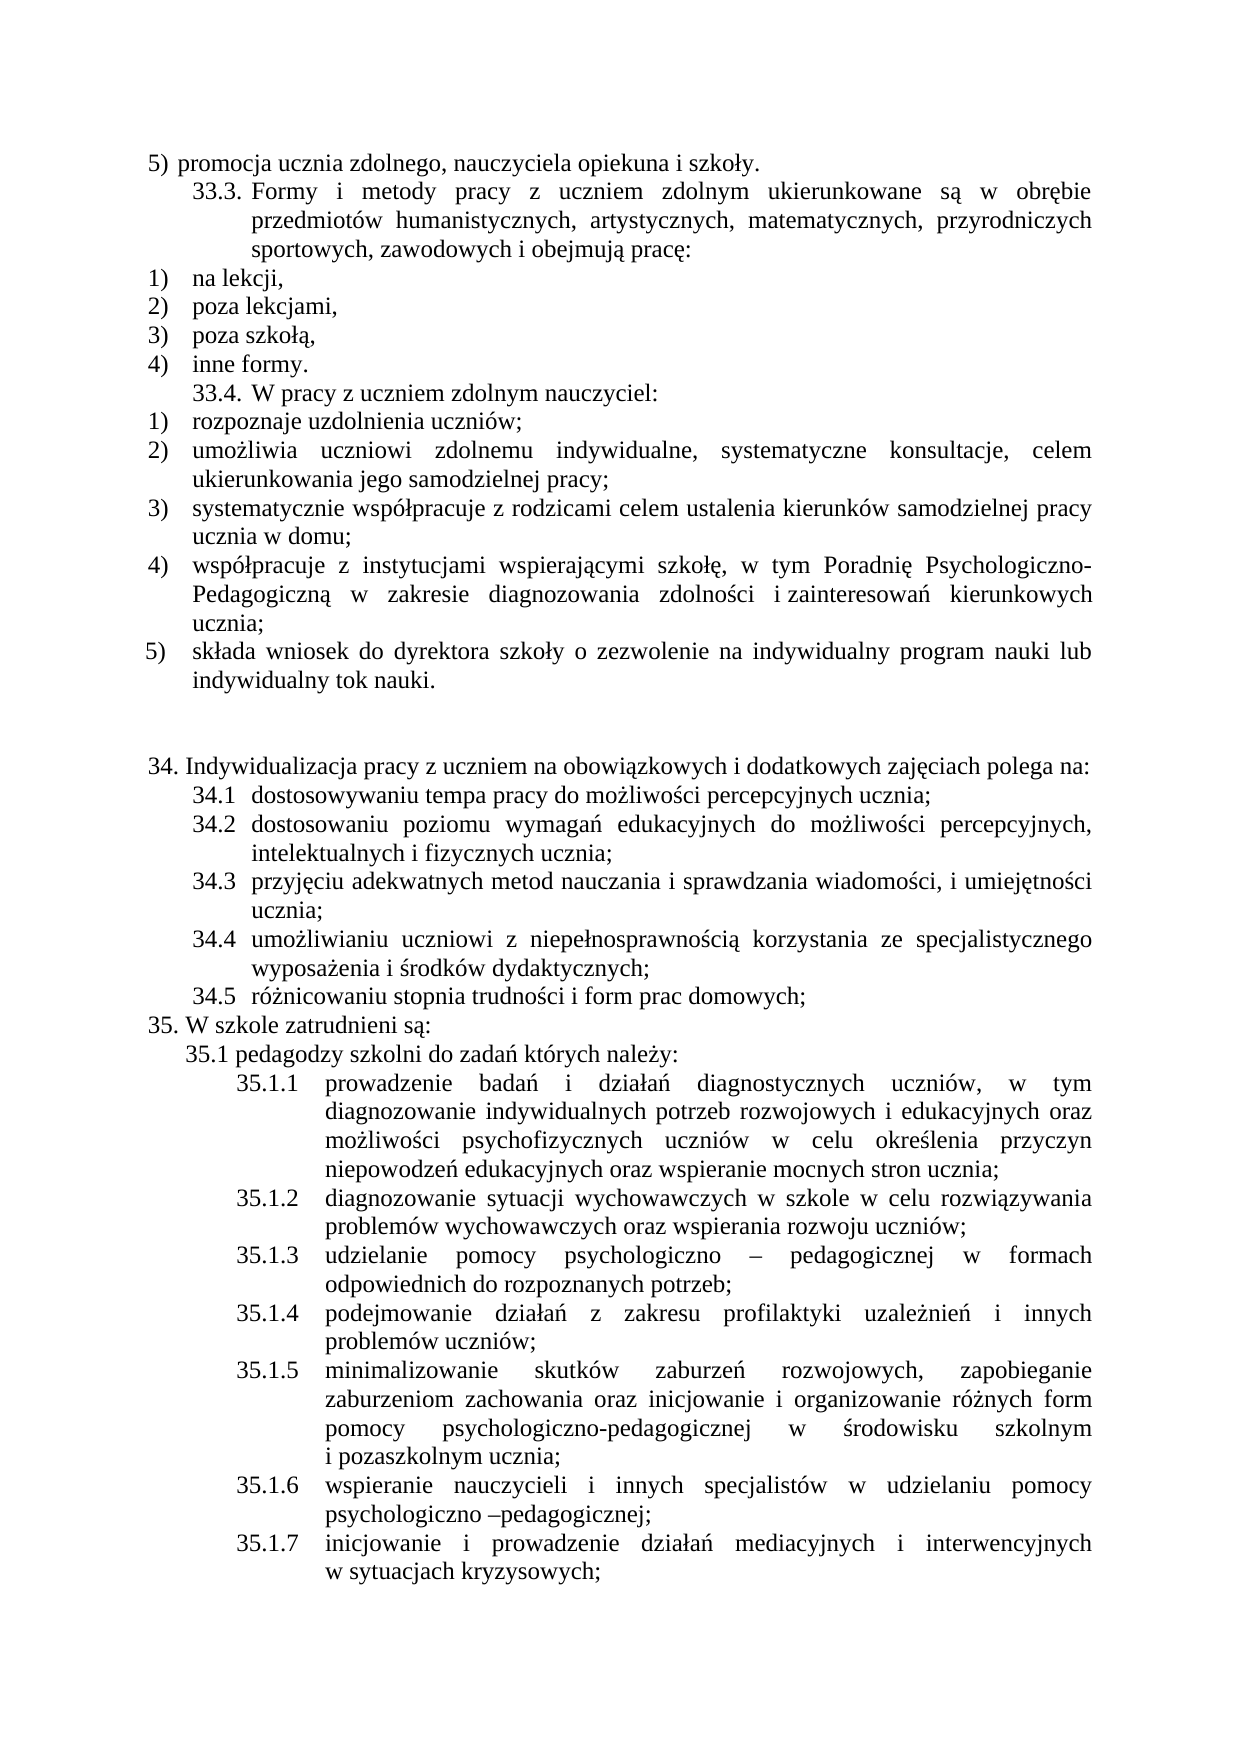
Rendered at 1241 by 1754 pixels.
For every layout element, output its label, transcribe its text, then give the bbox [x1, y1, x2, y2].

list W pracy z uczniem zdolnym nauczyciel: [192, 378, 1093, 406]
list diagnozowanie sytuacji wychowawczych w szkole w celu rozwiązywania problemów wychowawczych oraz wspierania rozwoju uczniów; [236, 1183, 1093, 1240]
list promocja ucznia zdolnego, nauczyciela opiekuna i szkoły. [148, 148, 1093, 176]
list różnicowaniu stopnia trudności i form prac domowych; [192, 981, 1093, 1010]
list poza lekcjami, [148, 291, 1093, 320]
list na lekcji, [148, 263, 1093, 291]
text 35. W szkole zatrudnieni są: [148, 1010, 1093, 1039]
text 34. Indywidualizacja pracy z uczniem na obowiązkowych i dodatkowych zajęciach polega na: [148, 751, 1093, 780]
list poza szkołą, [148, 320, 1093, 349]
list systematycznie współpracuje z rodzicami celem ustalenia kierunków samodzielnej pracy ucznia w domu; [148, 493, 1093, 550]
list rozpoznaje uzdolnienia uczniów; [148, 406, 1093, 435]
list inne formy. [148, 349, 1093, 378]
list 35.1 pedagodzy szkolni do zadań których należy: [148, 1039, 1093, 1068]
list Formy i metody pracy z uczniem zdolnym ukierunkowane są w obrębie przedmiotów humanistycznych, artystycznych, matematycznych, przyrodniczych sportowych, zawodowych i obejmują pracę: [192, 176, 1093, 263]
list inicjowanie i prowadzenie działań mediacyjnych i interwencyjnych w sytuacjach kryzysowych; [236, 1528, 1093, 1585]
list podejmowanie działań z zakresu profilaktyki uzależnień i innych problemów uczniów; [236, 1298, 1093, 1355]
list umożliwianiu uczniowi z niepełnosprawnością korzystania ze specjalistycznego wyposażenia i środków dydaktycznych; [192, 924, 1093, 981]
list dostosowaniu poziomu wymagań edukacyjnych do możliwości percepcyjnych, intelektualnych i fizycznych ucznia; [192, 809, 1093, 866]
list współpracuje z instytucjami wspierającymi szkołę, w tym Poradnię Psychologiczno-Pedagogiczną w zakresie diagnozowania zdolności i zainteresowań kierunkowych ucznia; [148, 550, 1093, 636]
list przyjęciu adekwatnych metod nauczania i sprawdzania wiadomości, i umiejętności ucznia; [192, 866, 1093, 924]
list składa wniosek do dyrektora szkoły o zezwolenie na indywidualny program nauki lub indywidualny tok nauki. [145, 636, 1093, 694]
list minimalizowanie skutków zaburzeń rozwojowych, zapobieganie zaburzeniom zachowania oraz inicjowanie i organizowanie różnych form pomocy psychologiczno-pedagogicznej w środowisku szkolnym i pozaszkolnym ucznia; [236, 1355, 1093, 1470]
list umożliwia uczniowi zdolnemu indywidualne, systematyczne konsultacje, celem ukierunkowania jego samodzielnej pracy; [148, 435, 1093, 493]
list udzielanie pomocy psychologiczno – pedagogicznej w formach odpowiednich do rozpoznanych potrzeb; [236, 1240, 1093, 1298]
list dostosowywaniu tempa pracy do możliwości percepcyjnych ucznia; [192, 780, 1093, 809]
list wspieranie nauczycieli i innych specjalistów w udzielaniu pomocy psychologiczno –pedagogicznej; [236, 1470, 1093, 1528]
list prowadzenie badań i działań diagnostycznych uczniów, w tym diagnozowanie indywidualnych potrzeb rozwojowych i edukacyjnych oraz możliwości psychofizycznych uczniów w celu określenia przyczyn niepowodzeń edukacyjnych oraz wspieranie mocnych stron ucznia; [236, 1068, 1093, 1183]
